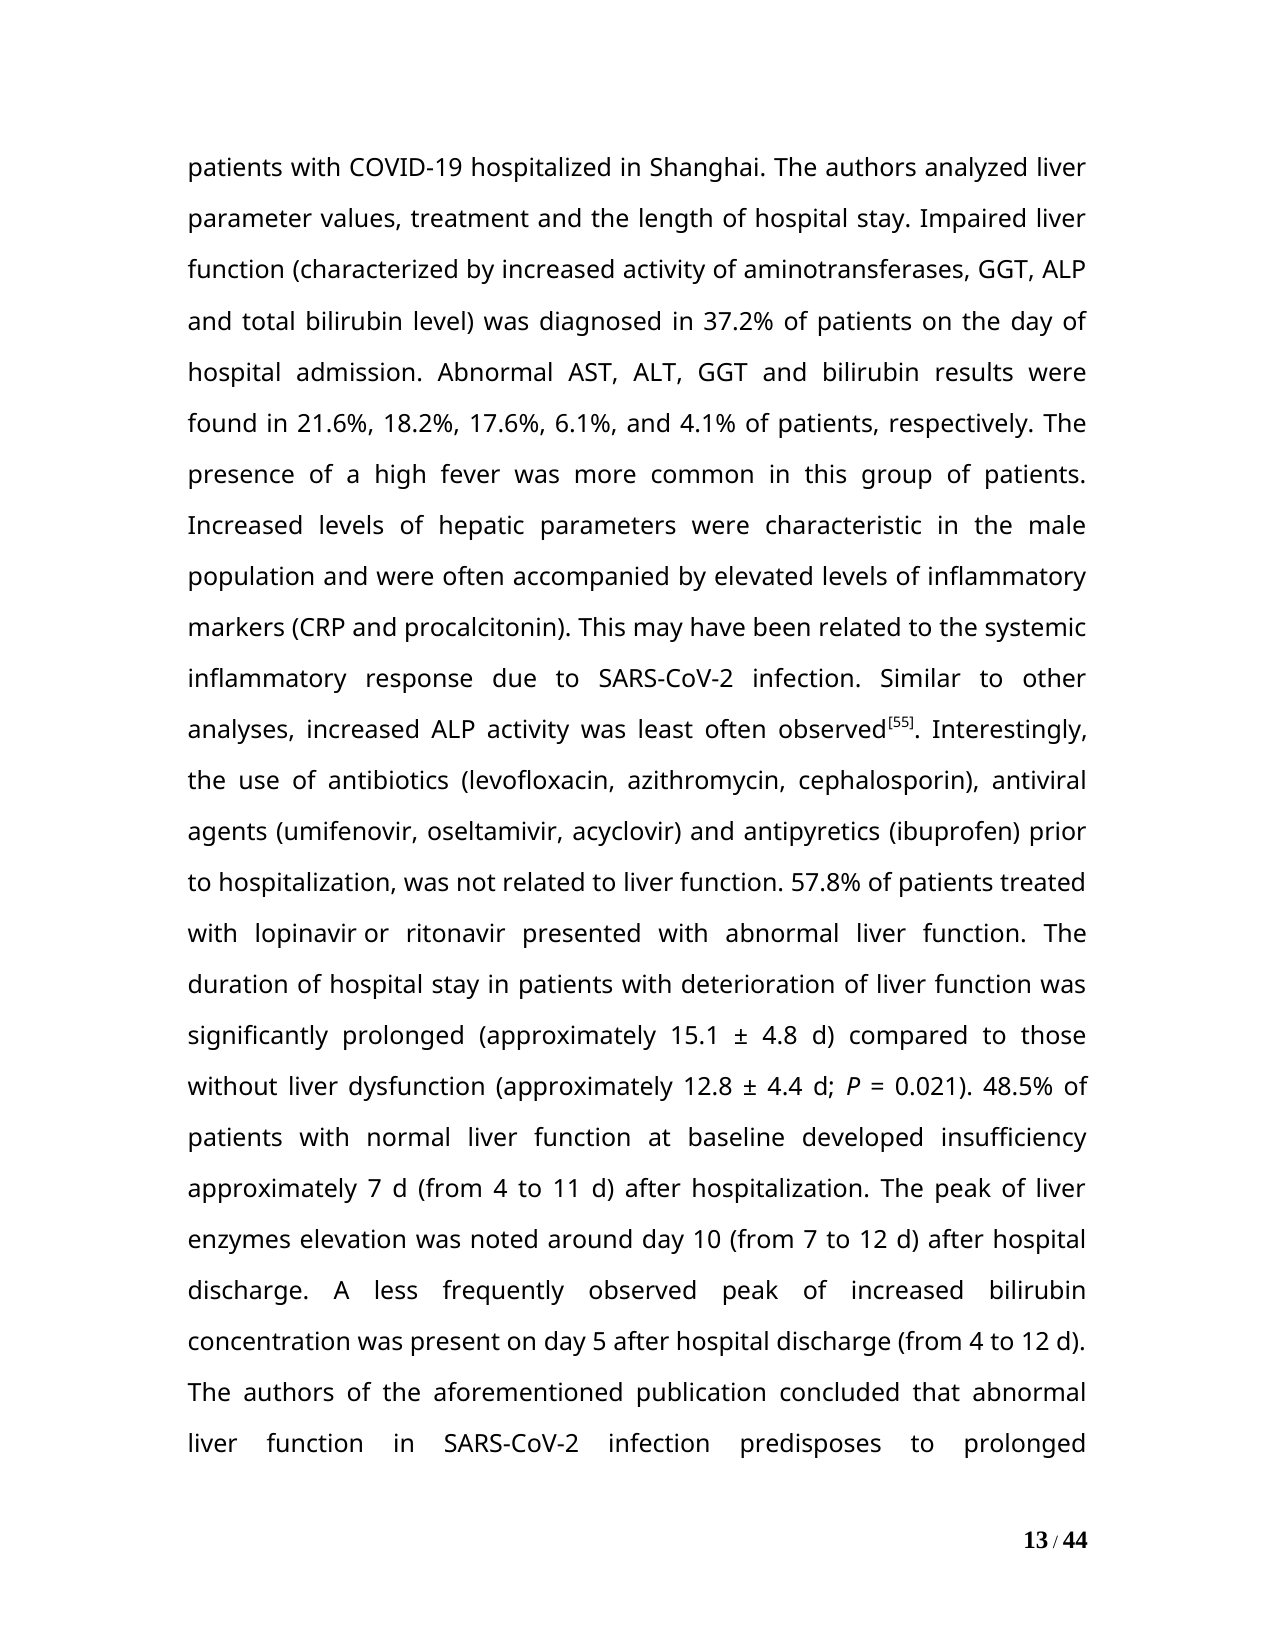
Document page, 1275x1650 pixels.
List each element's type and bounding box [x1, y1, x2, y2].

text [187, 150, 1087, 1460]
